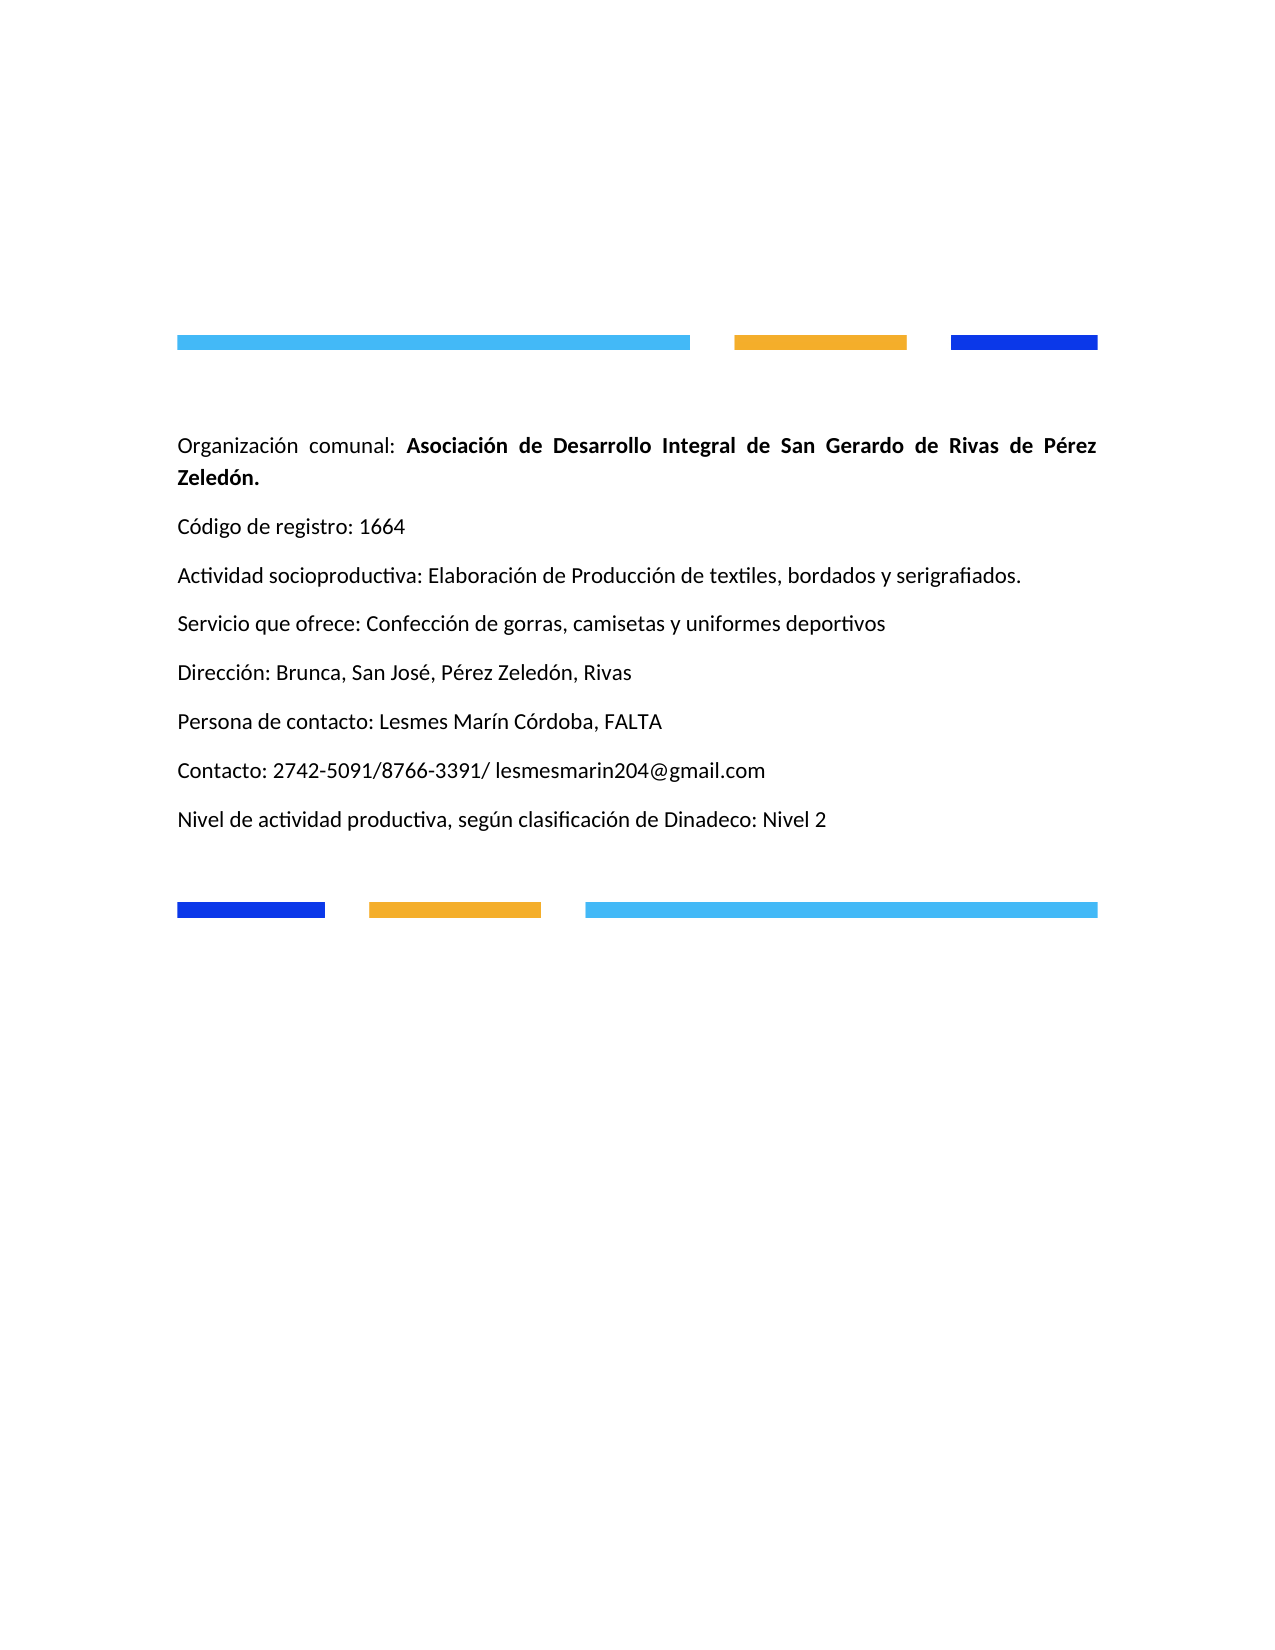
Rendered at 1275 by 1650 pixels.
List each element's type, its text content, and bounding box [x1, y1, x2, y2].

text Organización comunal: Asociación de Desarrollo Integral de San Gerardo de Rivas de Pérez Zeledón. [177, 431, 1098, 491]
text Código de registro: 1664 [177, 512, 1098, 540]
text Dirección: Brunca, San José, Pérez Zeledón, Rivas [177, 658, 1098, 686]
text Nivel de actividad productiva, según clasificación de Dinadeco: Nivel 2 [177, 805, 1098, 833]
picture [177, 335, 1098, 350]
text Persona de contacto: Lesmes Marín Córdoba, FALTA [177, 707, 1098, 735]
picture [177, 902, 1098, 918]
text Servicio que ofrece: Confección de gorras, camisetas y uniformes deportivos [177, 609, 1098, 638]
text Contacto: 2742-5091/8766-3391/ lesmesmarin204@gmail.com [177, 756, 1098, 784]
text Actividad socioproductiva: Elaboración de Producción de textiles, bordados y serigrafiados. [177, 561, 1098, 589]
